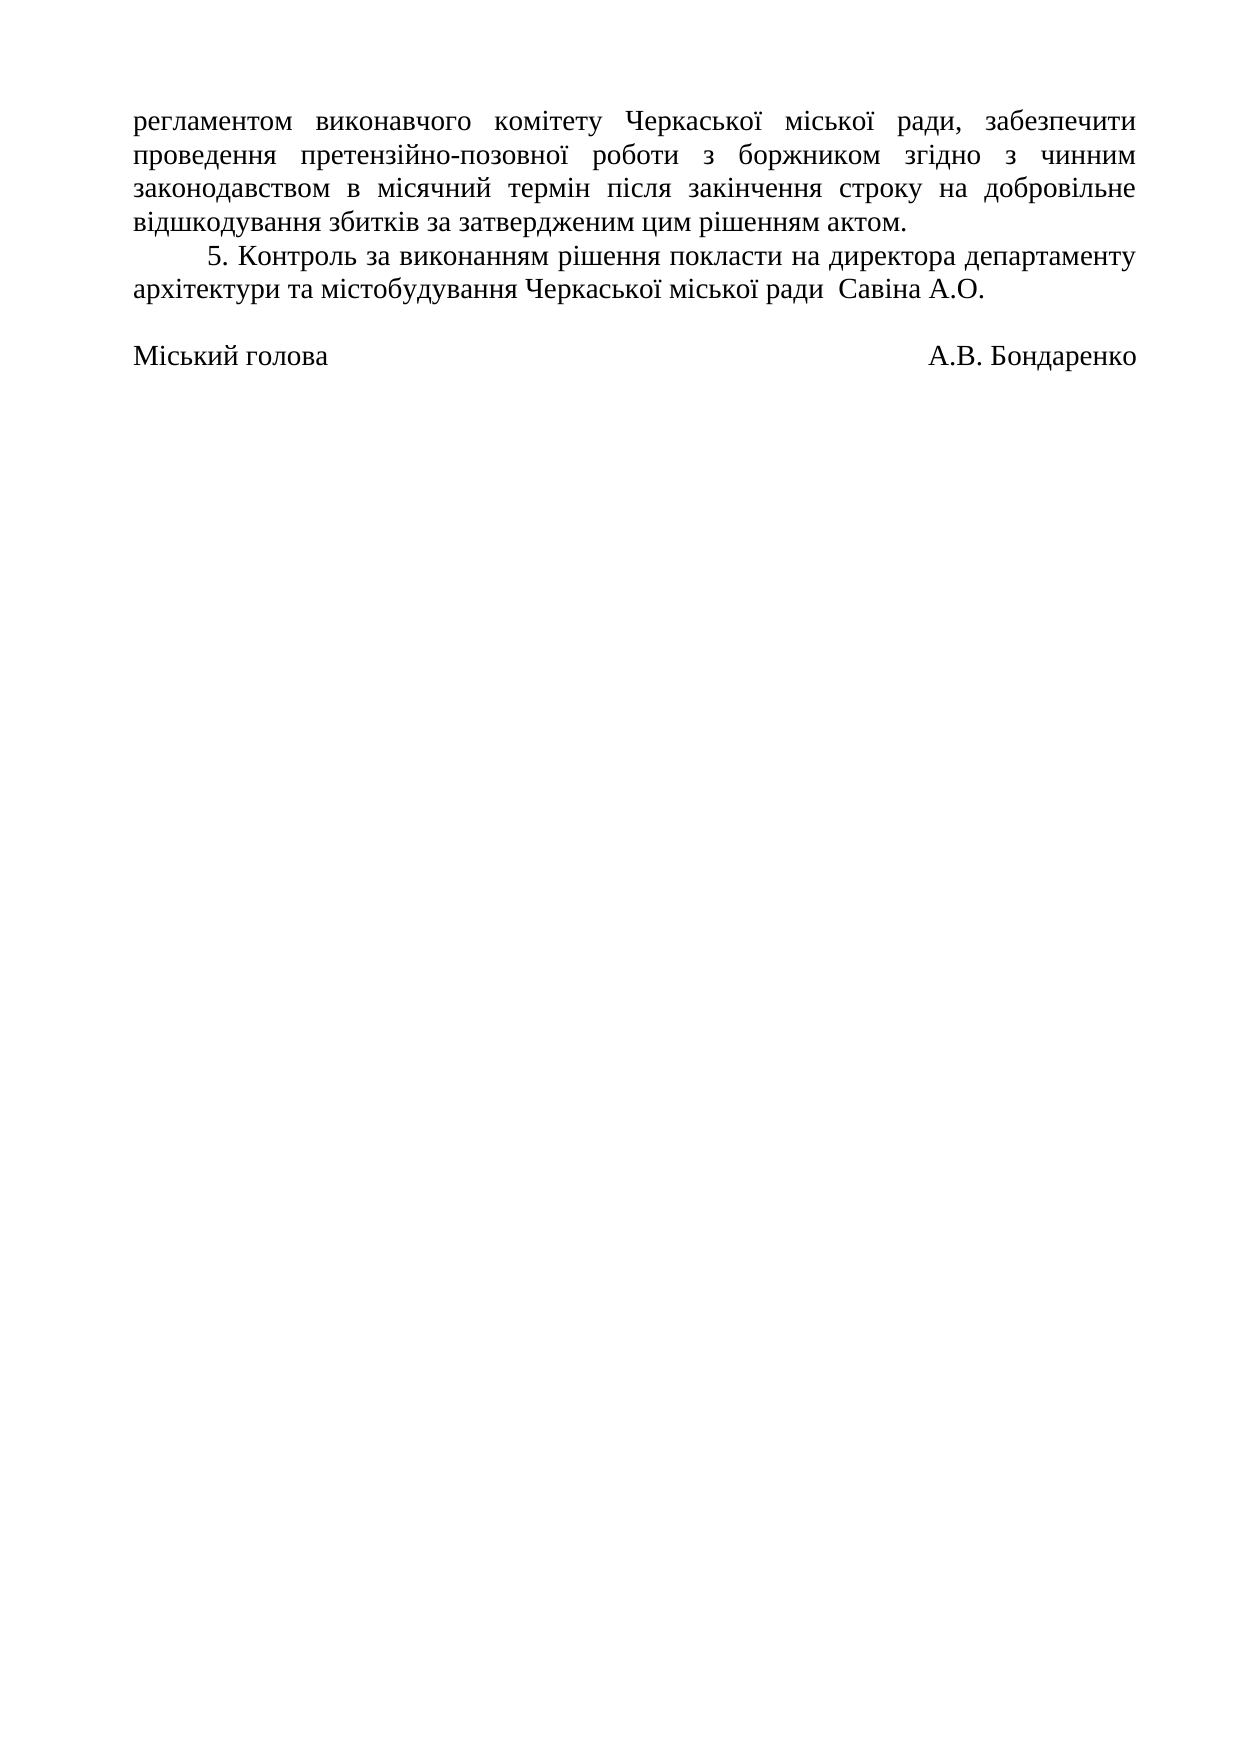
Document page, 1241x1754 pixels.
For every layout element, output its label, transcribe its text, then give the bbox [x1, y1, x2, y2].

text 5. Контроль за виконанням рішення покласти на директора департаменту архітектури та містобудування Черкаської міської ради Савіна А.О. [133, 238, 1137, 305]
text Міський голова А.В. Бондаренко [133, 338, 1137, 372]
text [133, 103, 1137, 238]
